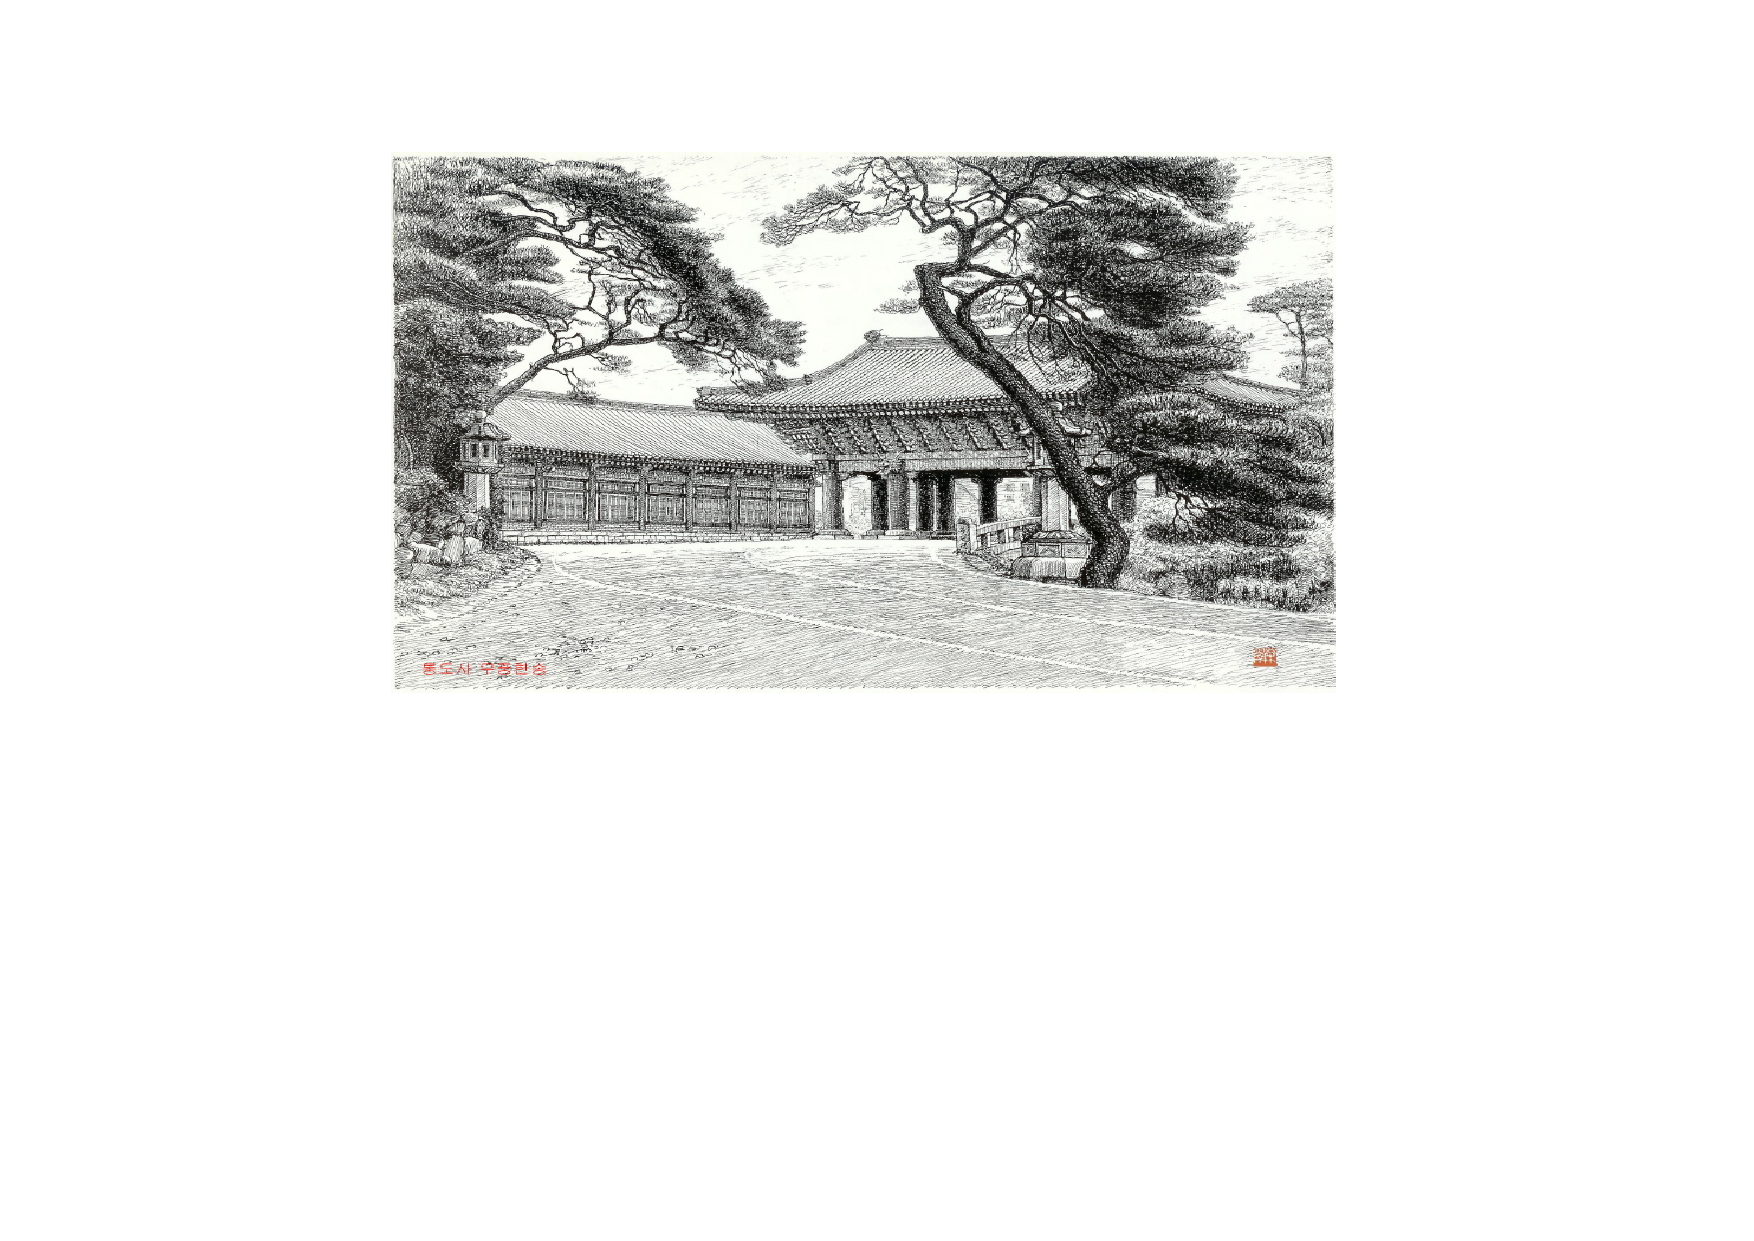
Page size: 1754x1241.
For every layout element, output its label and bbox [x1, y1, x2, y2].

picture [391, 152, 1336, 693]
